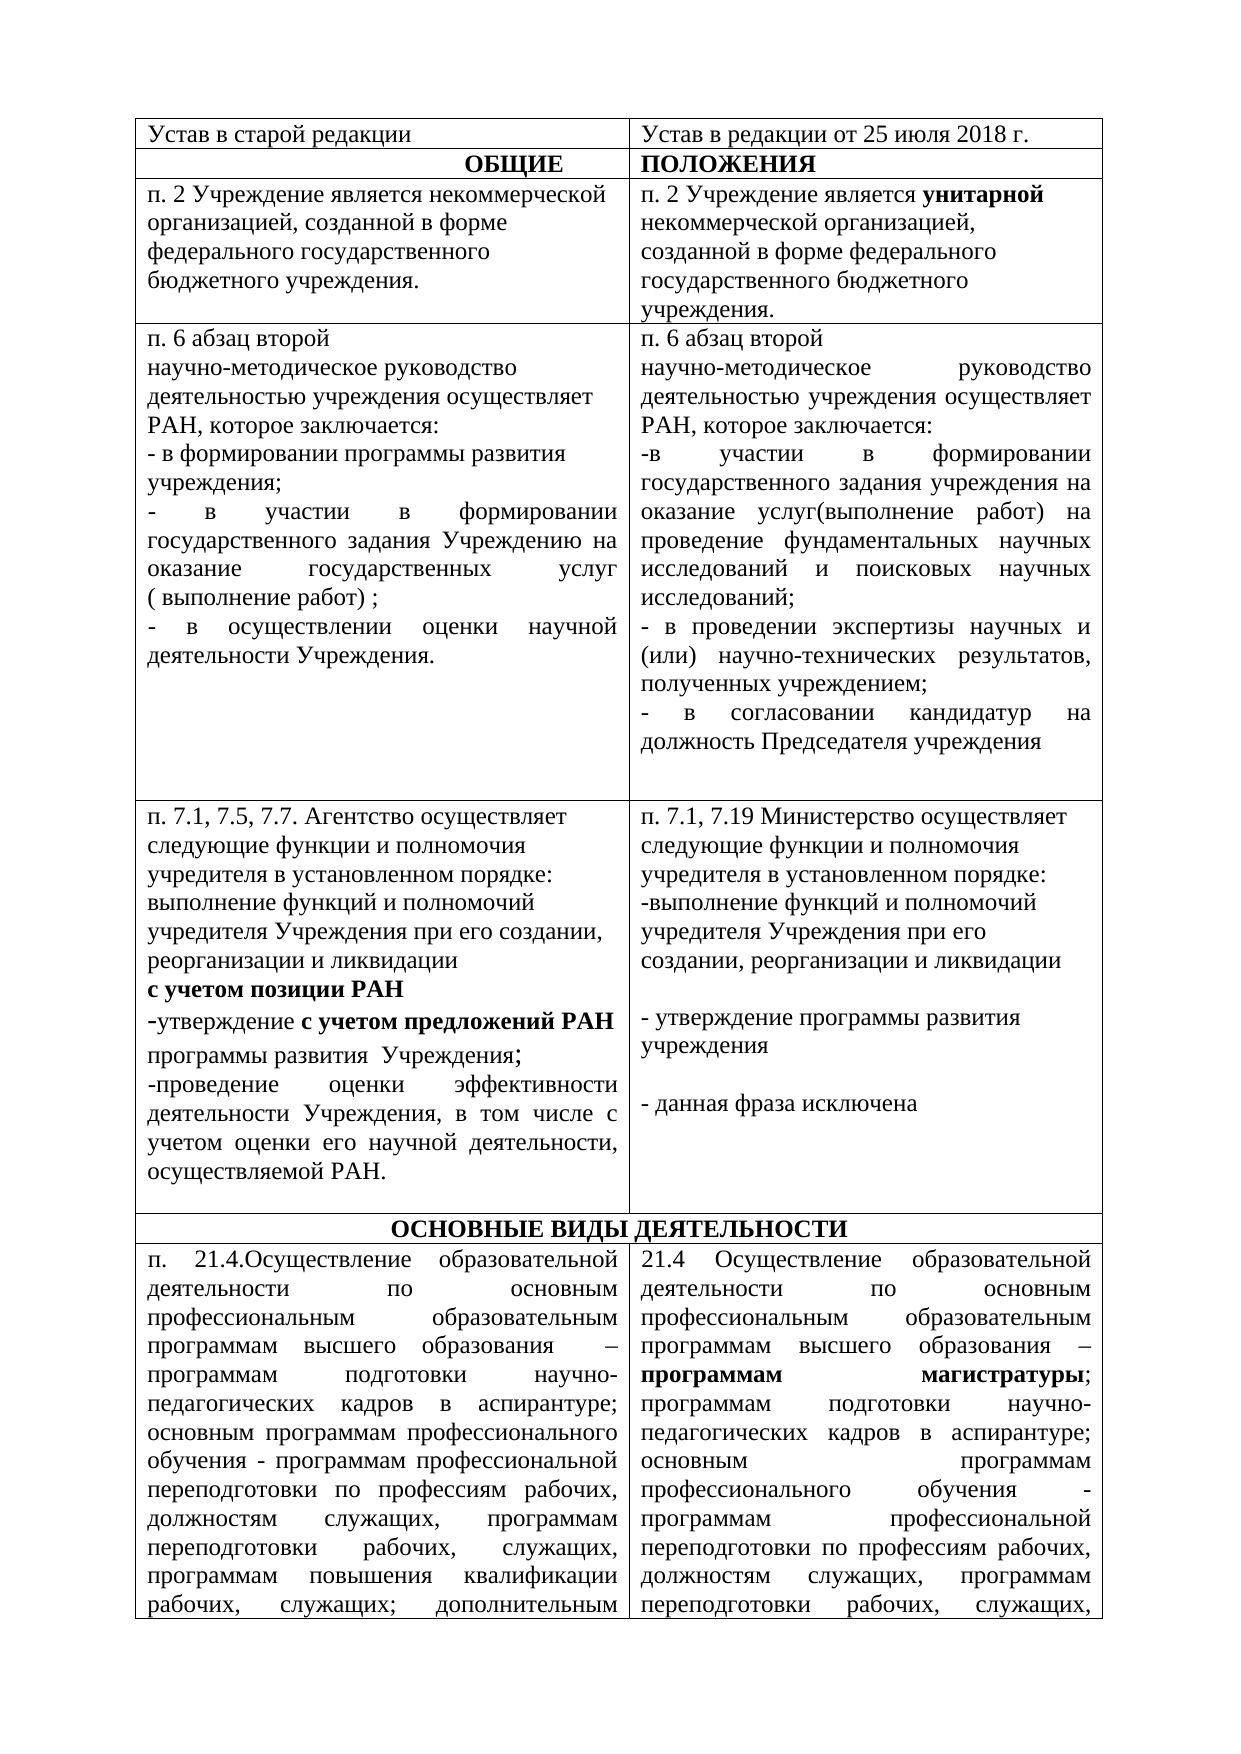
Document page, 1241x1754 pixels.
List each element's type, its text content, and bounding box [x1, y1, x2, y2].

table_cell п. 7.1, 7.19 Министерство осуществляет следующие функции и полномочия учредителя в установленном порядке: -выполнение функций и полномочий учредителя Учреждения при его создании, реорганизации и ликвидации - утверждение программы развития учреждения - данная фраза исключена [630, 801, 1102, 1213]
table_cell ОБЩИЕ [136, 149, 629, 178]
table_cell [630, 1244, 1102, 1618]
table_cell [136, 1244, 629, 1618]
table_cell п. 2 Учреждение является некоммерческой организацией, созданной в форме федерального государственного бюджетного учреждения. [136, 179, 629, 322]
table_cell п. 6 абзац второй научно-методическое руководство деятельностью учреждения осуществляет РАН, которое заключается: -в участии в формировании государственного задания учреждения на оказание услуг(выполнение работ) на проведение фундаментальных научных исследований и поисковых научных исследований; - в проведении экспертизы научных и (или) научно-технических результатов, полученных учреждением; - в согласовании кандидатур на должность Председателя учреждения [630, 324, 1102, 800]
table_cell п. 6 абзац второй научно-методическое руководство деятельностью учреждения осуществляет РАН, которое заключается: - в формировании программы развития учреждения; - в участии в формировании государственного задания Учреждению на оказание государственных услуг ( выполнение работ) ; - в осуществлении оценки научной деятельности Учреждения. [136, 324, 629, 800]
table_header Устав в старой редакции [136, 119, 629, 148]
table_cell ОСНОВНЫЕ ВИДЫ ДЕЯТЕЛЬНОСТИ [136, 1214, 1102, 1243]
table_cell п. 2 Учреждение является унитарной некоммерческой организацией, созданной в форме федерального государственного бюджетного учреждения. [630, 179, 1102, 322]
table_cell ПОЛОЖЕНИЯ [630, 149, 1102, 178]
table_cell п. 7.1, 7.5, 7.7. Агентство осуществляет следующие функции и полномочия учредителя в установленном порядке: выполнение функций и полномочий учредителя Учреждения при его создании, реорганизации и ликвидации с учетом позиции РАН -утверждение с учетом предложений РАН программы развития Учреждения; -проведение оценки эффективности деятельности Учреждения, в том числе с учетом оценки его научной деятельности, осуществляемой РАН. [136, 801, 629, 1213]
table_header Устав в редакции от 25 июля 2018 г. [630, 119, 1102, 148]
